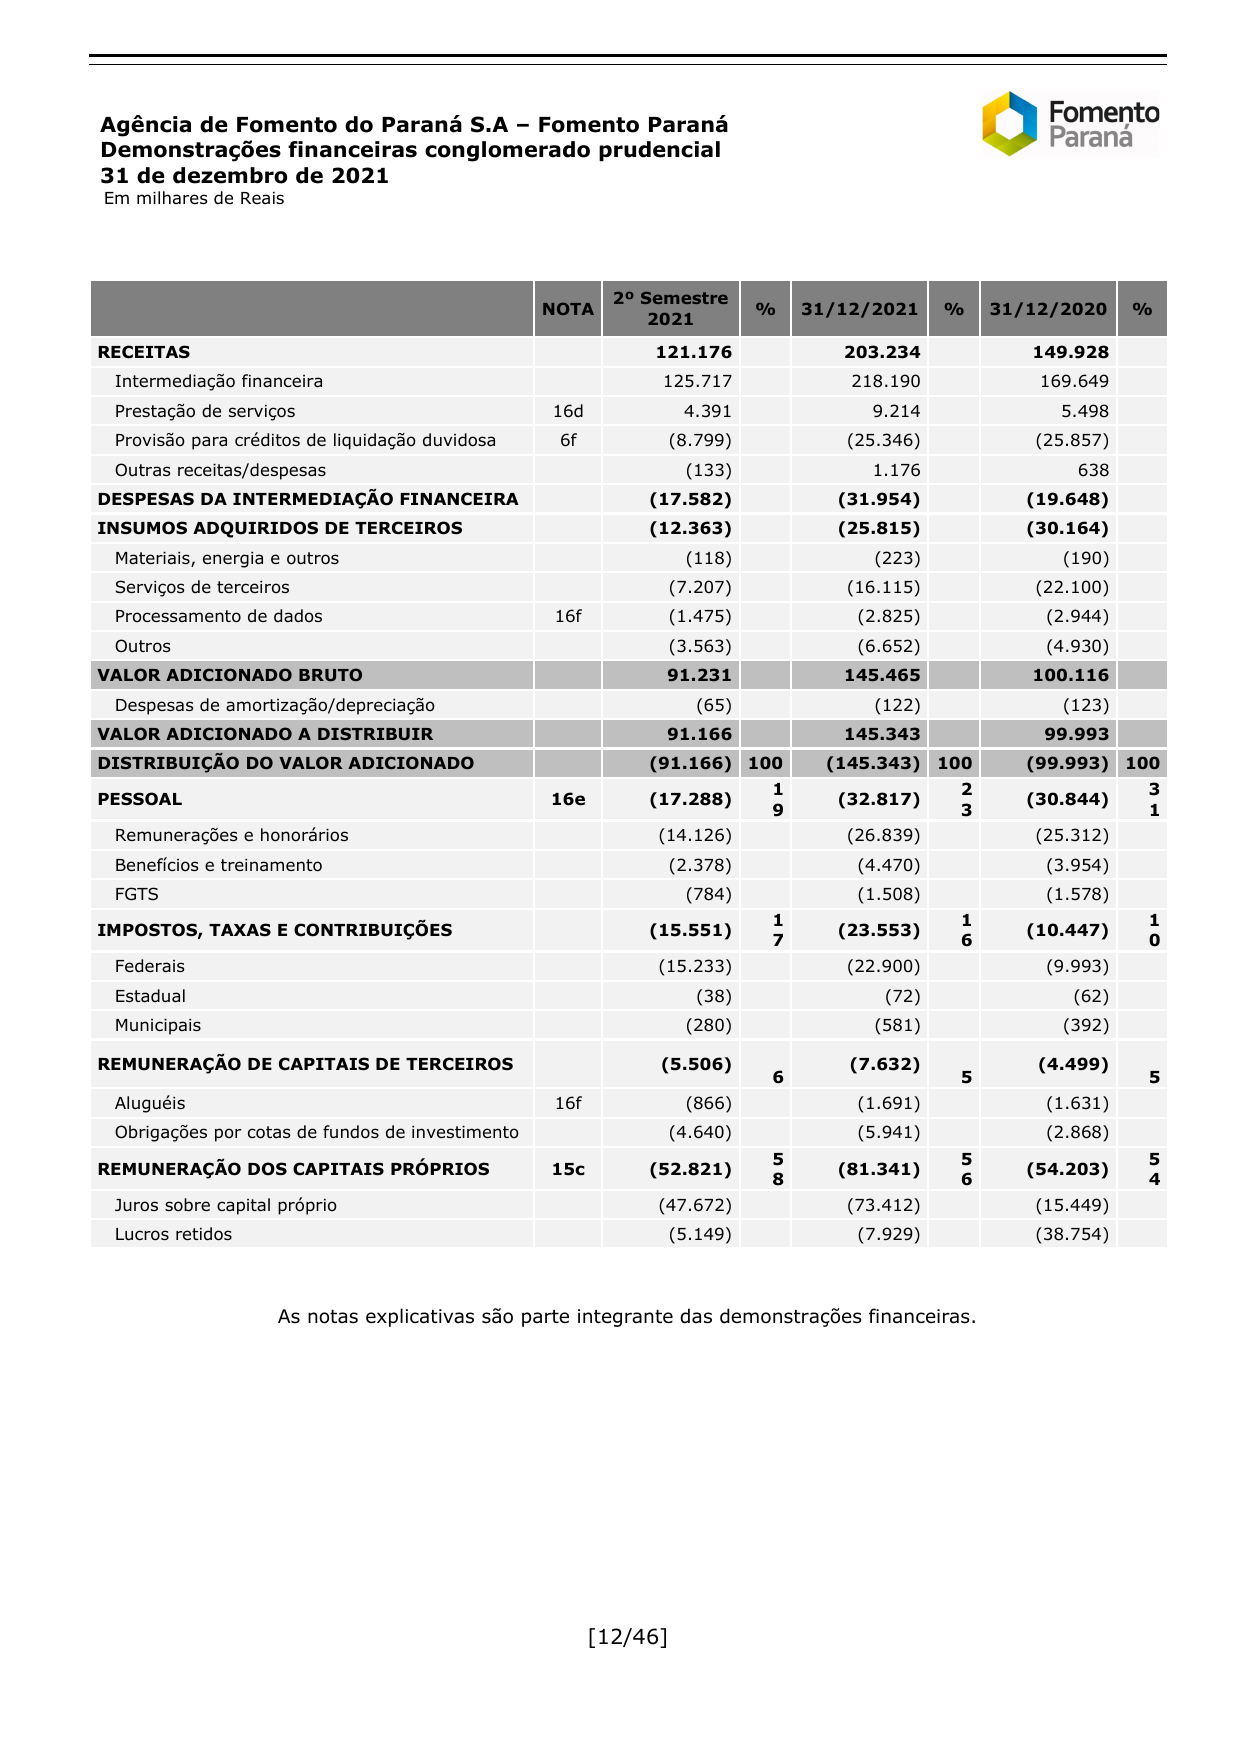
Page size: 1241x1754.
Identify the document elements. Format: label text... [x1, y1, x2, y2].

table_cell 145.343 [792, 720, 927, 747]
table_cell [1118, 851, 1167, 878]
table_cell 169.649 [981, 368, 1116, 395]
table_cell [929, 456, 979, 483]
table_cell [1118, 1011, 1167, 1038]
table_cell [535, 1119, 601, 1146]
table_cell DISTRIBUIÇÃO DO VALOR ADICIONADO [91, 750, 533, 777]
table_cell (4.470) [792, 851, 927, 878]
table_cell (14.126) [603, 822, 739, 849]
table_cell [741, 953, 790, 980]
table_cell [1118, 953, 1167, 980]
table_cell 125.717 [603, 368, 739, 395]
table_cell (4.640) [603, 1119, 739, 1146]
table_cell (123) [981, 691, 1116, 718]
table_cell [1118, 515, 1167, 542]
table_cell (6.652) [792, 632, 927, 659]
table_cell (1.508) [792, 880, 927, 908]
table_cell Juros sobre capital próprio [91, 1191, 533, 1218]
table_cell Prestação de serviços [91, 397, 533, 424]
table_cell [741, 1191, 790, 1218]
table_cell [1118, 880, 1167, 908]
table_cell (38.754) [981, 1220, 1116, 1247]
table_cell [929, 632, 979, 659]
table_cell [741, 632, 790, 659]
table_cell Provisão para créditos de liquidação duvidosa [91, 426, 533, 454]
table_cell (19.648) [981, 485, 1116, 512]
picture [982, 90, 1160, 158]
table_cell (1.631) [981, 1089, 1116, 1117]
table_cell Processamento de dados [91, 603, 533, 630]
table_cell 203.234 [792, 338, 927, 366]
table_cell FGTS [91, 880, 533, 908]
table_cell (1.578) [981, 880, 1116, 908]
table_cell (7.632) [792, 1041, 927, 1087]
table_cell (1.475) [603, 603, 739, 630]
table_cell [741, 1220, 790, 1247]
table_cell (223) [792, 544, 927, 571]
table_header 2º Semestre 2021 [603, 281, 739, 336]
table_cell [535, 485, 601, 512]
table_cell (52.821) [603, 1148, 739, 1189]
table_cell [929, 1089, 979, 1117]
table_cell (30.844) [981, 779, 1116, 819]
table_cell (190) [981, 544, 1116, 571]
table_cell [535, 544, 601, 571]
table_cell [929, 485, 979, 512]
table_cell 5 [1118, 1041, 1167, 1087]
table_cell VALOR ADICIONADO A DISTRIBUIR [91, 720, 533, 747]
table_cell [1118, 368, 1167, 395]
table_cell PESSOAL [91, 779, 533, 819]
table_cell 16 [929, 910, 979, 950]
table_cell [535, 456, 601, 483]
table_cell 91.166 [603, 720, 739, 747]
table_cell (866) [603, 1089, 739, 1117]
table_cell (145.343) [792, 750, 927, 777]
table_cell [1118, 1089, 1167, 1117]
table_cell [929, 880, 979, 908]
table_cell [929, 720, 979, 747]
table_cell (25.312) [981, 822, 1116, 849]
table_cell (73.412) [792, 1191, 927, 1218]
table_cell (392) [981, 1011, 1116, 1038]
table_cell Despesas de amortização/depreciação [91, 691, 533, 718]
table_cell [1118, 1220, 1167, 1247]
table_cell [535, 1041, 601, 1087]
table_cell (2.868) [981, 1119, 1116, 1146]
table_cell (22.900) [792, 953, 927, 980]
table_header % [1118, 281, 1167, 336]
table_cell [741, 485, 790, 512]
table_header % [929, 281, 979, 336]
table_cell (3.563) [603, 632, 739, 659]
table_cell (3.954) [981, 851, 1116, 878]
table_cell (1.691) [792, 1089, 927, 1117]
table_cell [741, 338, 790, 366]
table_cell (25.346) [792, 426, 927, 454]
table_header 31/12/2021 [792, 281, 927, 336]
table_cell (25.857) [981, 426, 1116, 454]
table_cell [741, 573, 790, 601]
table_cell (15.551) [603, 910, 739, 950]
table_cell Outros [91, 632, 533, 659]
table_cell [741, 1089, 790, 1117]
table_cell [741, 426, 790, 454]
table_cell (26.839) [792, 822, 927, 849]
table_cell [741, 603, 790, 630]
table_cell [1118, 1191, 1167, 1218]
table_cell IMPOSTOS, TAXAS E CONTRIBUIÇÕES [91, 910, 533, 950]
table_cell [1118, 456, 1167, 483]
table_cell RECEITAS [91, 338, 533, 366]
table_cell [1118, 544, 1167, 571]
table_cell [929, 822, 979, 849]
table_cell (4.499) [981, 1041, 1116, 1087]
table_cell (7.207) [603, 573, 739, 601]
table_cell 99.993 [981, 720, 1116, 747]
table_header [91, 281, 533, 336]
table_cell 16e [535, 779, 601, 819]
table_cell 56 [929, 1148, 979, 1189]
table_cell [535, 515, 601, 542]
table_cell (47.672) [603, 1191, 739, 1218]
table_cell (15.449) [981, 1191, 1116, 1218]
table_cell 100 [741, 750, 790, 777]
table_cell 54 [1118, 1148, 1167, 1189]
table_cell [741, 822, 790, 849]
table_cell 17 [741, 910, 790, 950]
table_cell (16.115) [792, 573, 927, 601]
table_cell [1118, 982, 1167, 1009]
table_cell [535, 1191, 601, 1218]
table_cell [929, 426, 979, 454]
table_cell [1118, 661, 1167, 689]
table_cell 100.116 [981, 661, 1116, 689]
table_cell (38) [603, 982, 739, 1009]
table_cell [535, 338, 601, 366]
table_cell [741, 456, 790, 483]
table_cell (8.799) [603, 426, 739, 454]
table_cell [535, 632, 601, 659]
table_cell Benefícios e treinamento [91, 851, 533, 878]
table_cell Lucros retidos [91, 1220, 533, 1247]
table_cell [535, 1011, 601, 1038]
table_cell [1118, 691, 1167, 718]
table_cell (72) [792, 982, 927, 1009]
table_cell [929, 851, 979, 878]
table_cell INSUMOS ADQUIRIDOS DE TERCEIROS [91, 515, 533, 542]
table_cell 149.928 [981, 338, 1116, 366]
table_cell (581) [792, 1011, 927, 1038]
table_cell 6 [741, 1041, 790, 1087]
table_cell [929, 982, 979, 1009]
table_cell [741, 691, 790, 718]
table_cell 31 [1118, 779, 1167, 819]
table_cell (5.941) [792, 1119, 927, 1146]
table_cell 6f [535, 426, 601, 454]
table_cell 638 [981, 456, 1116, 483]
table_cell (5.506) [603, 1041, 739, 1087]
table_cell [535, 661, 601, 689]
table_cell (122) [792, 691, 927, 718]
table_cell 100 [929, 750, 979, 777]
table_cell REMUNERAÇÃO DE CAPITAIS DE TERCEIROS [91, 1041, 533, 1087]
table_cell [535, 573, 601, 601]
table_cell [535, 880, 601, 908]
table_header NOTA [535, 281, 601, 336]
table_cell 91.231 [603, 661, 739, 689]
table_cell [535, 720, 601, 747]
table_cell (30.164) [981, 515, 1116, 542]
table_cell [1118, 485, 1167, 512]
table_cell (99.993) [981, 750, 1116, 777]
table_cell 9.214 [792, 397, 927, 424]
table_cell 5.498 [981, 397, 1116, 424]
table_cell Serviços de terceiros [91, 573, 533, 601]
table_cell Obrigações por cotas de fundos de investimento [91, 1119, 533, 1146]
table_cell [741, 397, 790, 424]
table_cell Intermediação financeira [91, 368, 533, 395]
table_cell 19 [741, 779, 790, 819]
table_cell [741, 544, 790, 571]
table_cell [929, 661, 979, 689]
table_cell DESPESAS DA INTERMEDIAÇÃO FINANCEIRA [91, 485, 533, 512]
table_cell [929, 338, 979, 366]
table_cell [535, 953, 601, 980]
table_cell [741, 368, 790, 395]
table_cell (280) [603, 1011, 739, 1038]
table_cell 5 [929, 1041, 979, 1087]
table_cell [741, 720, 790, 747]
table_cell [535, 750, 601, 777]
table_cell [535, 910, 601, 950]
table_cell REMUNERAÇÃO DOS CAPITAIS PRÓPRIOS [91, 1148, 533, 1189]
table_cell (23.553) [792, 910, 927, 950]
table_cell [929, 1191, 979, 1218]
table_cell [1118, 1119, 1167, 1146]
table_cell 145.465 [792, 661, 927, 689]
table_cell 4.391 [603, 397, 739, 424]
table_cell (133) [603, 456, 739, 483]
table_cell [929, 953, 979, 980]
table_cell [929, 1220, 979, 1247]
table_cell [929, 1011, 979, 1038]
table_cell [929, 1119, 979, 1146]
table_cell (2.378) [603, 851, 739, 878]
table_cell Municipais [91, 1011, 533, 1038]
table_cell (22.100) [981, 573, 1116, 601]
table_cell (784) [603, 880, 739, 908]
table_cell Estadual [91, 982, 533, 1009]
table_cell [1118, 603, 1167, 630]
table_cell [929, 397, 979, 424]
table_cell (10.447) [981, 910, 1116, 950]
table_cell (2.825) [792, 603, 927, 630]
table_cell (81.341) [792, 1148, 927, 1189]
table_cell 58 [741, 1148, 790, 1189]
table_cell Remunerações e honorários [91, 822, 533, 849]
table_cell (7.929) [792, 1220, 927, 1247]
table_cell Outras receitas/despesas [91, 456, 533, 483]
table_cell [741, 880, 790, 908]
table_cell 15c [535, 1148, 601, 1189]
table_cell [741, 982, 790, 1009]
table_cell [1118, 822, 1167, 849]
table_header 31/12/2020 [981, 281, 1116, 336]
table_cell (91.166) [603, 750, 739, 777]
table_cell (32.817) [792, 779, 927, 819]
table_header % [741, 281, 790, 336]
table_cell [1118, 338, 1167, 366]
table_cell [1118, 632, 1167, 659]
text As notas explicativas são parte integrante das demonstrações financeiras. [89, 1302, 1167, 1329]
table_cell [929, 603, 979, 630]
table_cell (17.582) [603, 485, 739, 512]
table_cell (118) [603, 544, 739, 571]
table_cell [741, 851, 790, 878]
table_cell [741, 661, 790, 689]
table_cell (2.944) [981, 603, 1116, 630]
table_cell 16d [535, 397, 601, 424]
table_cell (25.815) [792, 515, 927, 542]
table_cell [1118, 397, 1167, 424]
table_cell [535, 822, 601, 849]
table_cell (17.288) [603, 779, 739, 819]
table_cell 218.190 [792, 368, 927, 395]
table_cell (31.954) [792, 485, 927, 512]
table_cell [741, 1011, 790, 1038]
table_cell (5.149) [603, 1220, 739, 1247]
table_cell [535, 982, 601, 1009]
table_cell [1118, 720, 1167, 747]
table_cell 100 [1118, 750, 1167, 777]
table_cell [1118, 426, 1167, 454]
table_cell Federais [91, 953, 533, 980]
table_cell Materiais, energia e outros [91, 544, 533, 571]
table_cell (15.233) [603, 953, 739, 980]
table_cell 23 [929, 779, 979, 819]
table_cell VALOR ADICIONADO BRUTO [91, 661, 533, 689]
table_cell [929, 544, 979, 571]
table_cell [929, 691, 979, 718]
table_cell [535, 691, 601, 718]
table_cell (54.203) [981, 1148, 1116, 1189]
table_cell [1118, 573, 1167, 601]
table_cell 16f [535, 1089, 601, 1117]
table_cell (4.930) [981, 632, 1116, 659]
table_cell 1.176 [792, 456, 927, 483]
table_cell (62) [981, 982, 1116, 1009]
table_cell (9.993) [981, 953, 1116, 980]
table_cell (12.363) [603, 515, 739, 542]
table_cell [535, 1220, 601, 1247]
table_cell [929, 573, 979, 601]
table_cell [741, 1119, 790, 1146]
table_cell 10 [1118, 910, 1167, 950]
table_cell [535, 368, 601, 395]
table_cell [929, 515, 979, 542]
table_cell [741, 515, 790, 542]
table_cell Aluguéis [91, 1089, 533, 1117]
table_cell 16f [535, 603, 601, 630]
table_cell 121.176 [603, 338, 739, 366]
table_cell [535, 851, 601, 878]
table_cell (65) [603, 691, 739, 718]
table_cell [929, 368, 979, 395]
